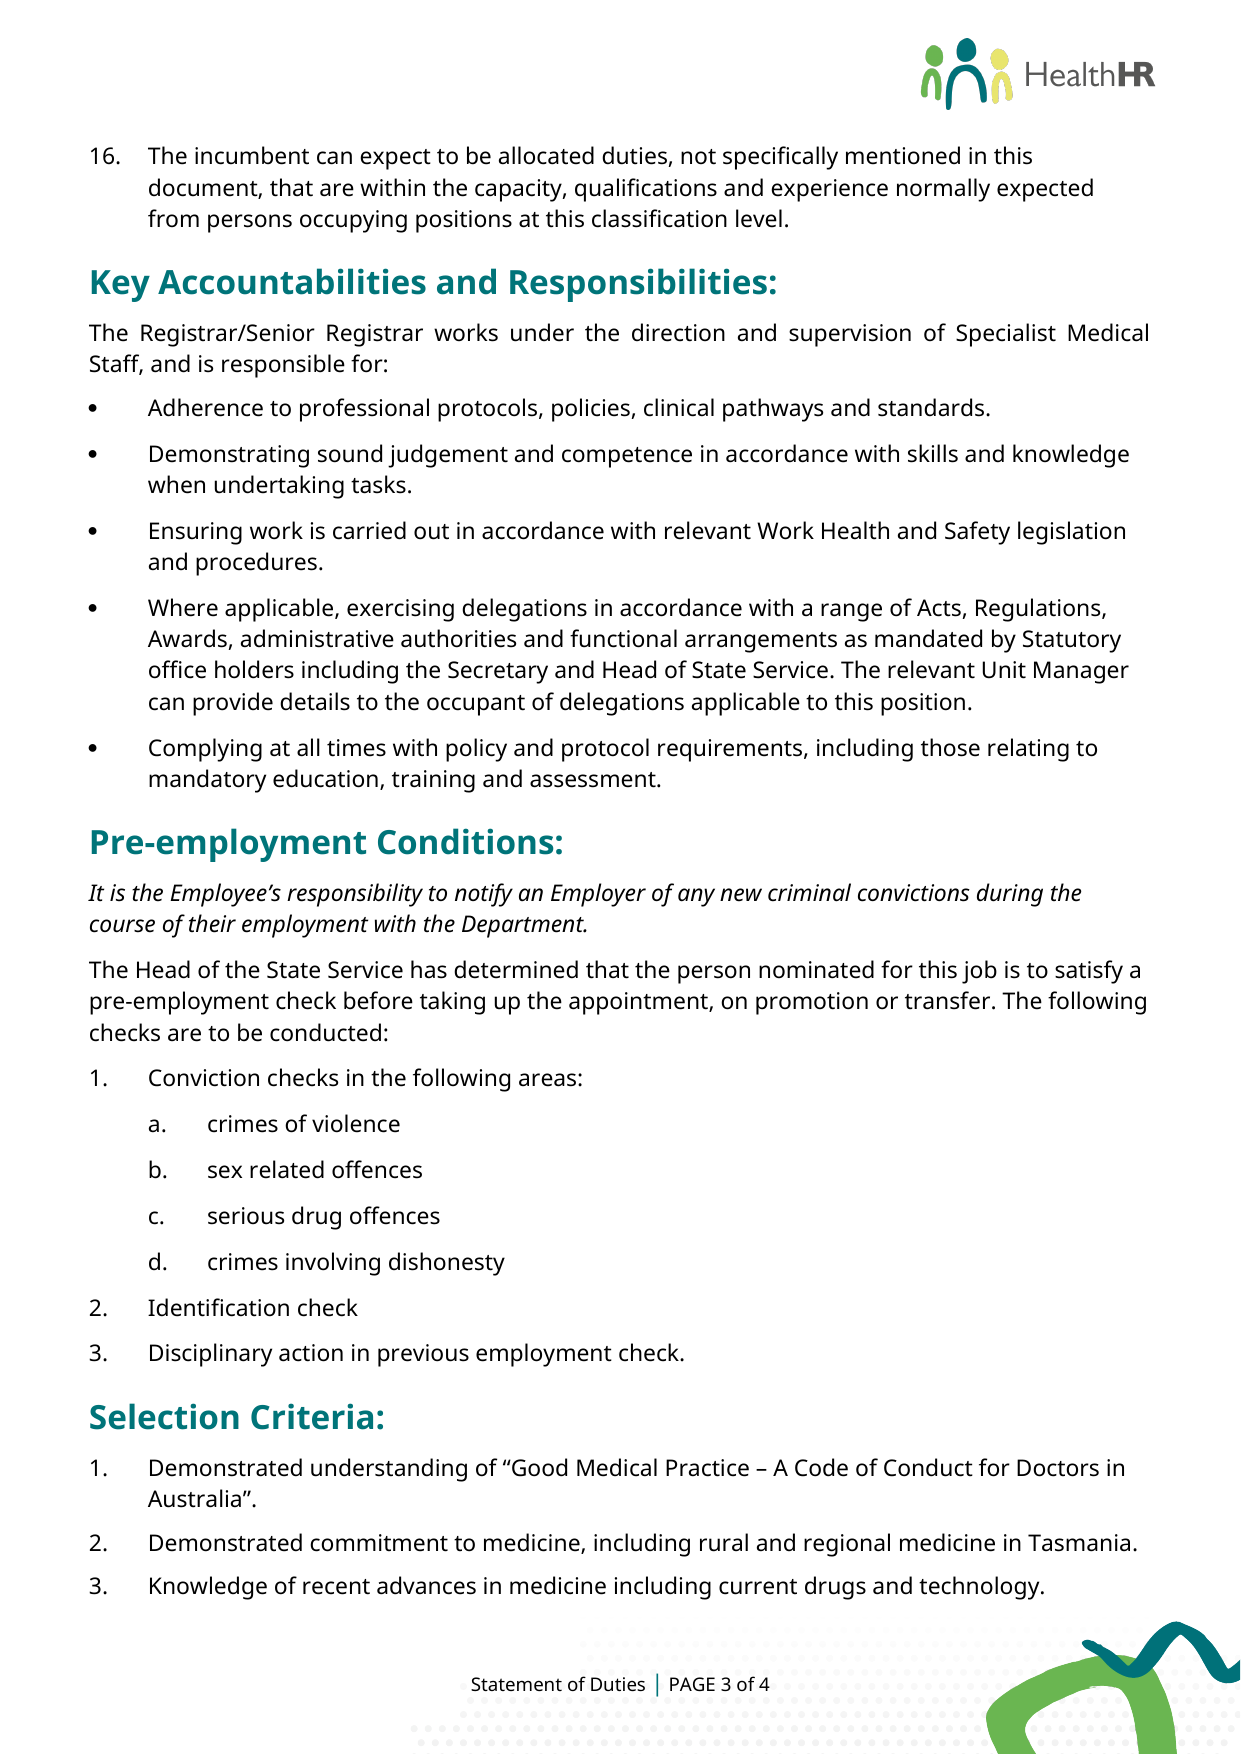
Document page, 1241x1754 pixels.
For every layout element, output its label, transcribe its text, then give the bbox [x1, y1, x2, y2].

list sex related offences [148, 1154, 1152, 1185]
subtitle Key Accountabilities and Responsibilities: [89, 259, 1152, 304]
list Identification check [89, 1292, 1152, 1323]
list Ensuring work is carried out in accordance with relevant Work Health and Safety legislation and procedures. [89, 515, 1152, 577]
list serious drug offences [148, 1200, 1152, 1231]
list Demonstrated understanding of “Good Medical Practice – A Code of Conduct for Doctors in Australia”. [89, 1452, 1152, 1514]
text The Head of the State Service has determined that the person nominated for this job is to satisfy a pre-employment check before taking up the appointment, on promotion or transfer. The following checks are to be conducted: [89, 954, 1152, 1048]
list Knowledge of recent advances in medicine including current drugs and technology. [89, 1570, 1152, 1602]
list Demonstrating sound judgement and competence in accordance with skills and knowledge when undertaking tasks. [89, 438, 1152, 500]
subtitle Selection Criteria: [89, 1394, 1152, 1439]
subtitle Pre-employment Conditions: [89, 819, 1152, 864]
list Conviction checks in the following areas: [89, 1062, 1152, 1094]
list Demonstrated commitment to medicine, including rural and regional medicine in Tasmania. [89, 1527, 1152, 1558]
list Where applicable, exercising delegations in accordance with a range of Acts, Regulations, Awards, administrative authorities and functional arrangements as mandated by Statutory office holders including the Secretary and Head of State Service. The relevant Unit Manager can provide details to the occupant of delegations applicable to this position. [89, 592, 1152, 717]
list Adherence to professional protocols, policies, clinical pathways and standards. [89, 392, 1152, 423]
text The Registrar/Senior Registrar works under the direction and supervision of Specialist Medical Staff, and is responsible for: [89, 317, 1152, 379]
picture [920, 38, 1156, 110]
list Disciplinary action in previous employment check. [89, 1337, 1152, 1369]
list crimes involving dishonesty [148, 1246, 1152, 1277]
list crimes of violence [148, 1108, 1152, 1139]
list Complying at all times with policy and protocol requirements, including those relating to mandatory education, training and assessment. [89, 732, 1152, 794]
text It is the Employee’s responsibility to notify an Employer of any new criminal convictions during the course of their employment with the Department. [89, 877, 1152, 939]
picture [30, 1580, 1241, 1754]
list The incumbent can expect to be allocated duties, not specifically mentioned in this document, that are within the capacity, qualifications and experience normally expected from persons occupying positions at this classification level. [89, 140, 1152, 234]
